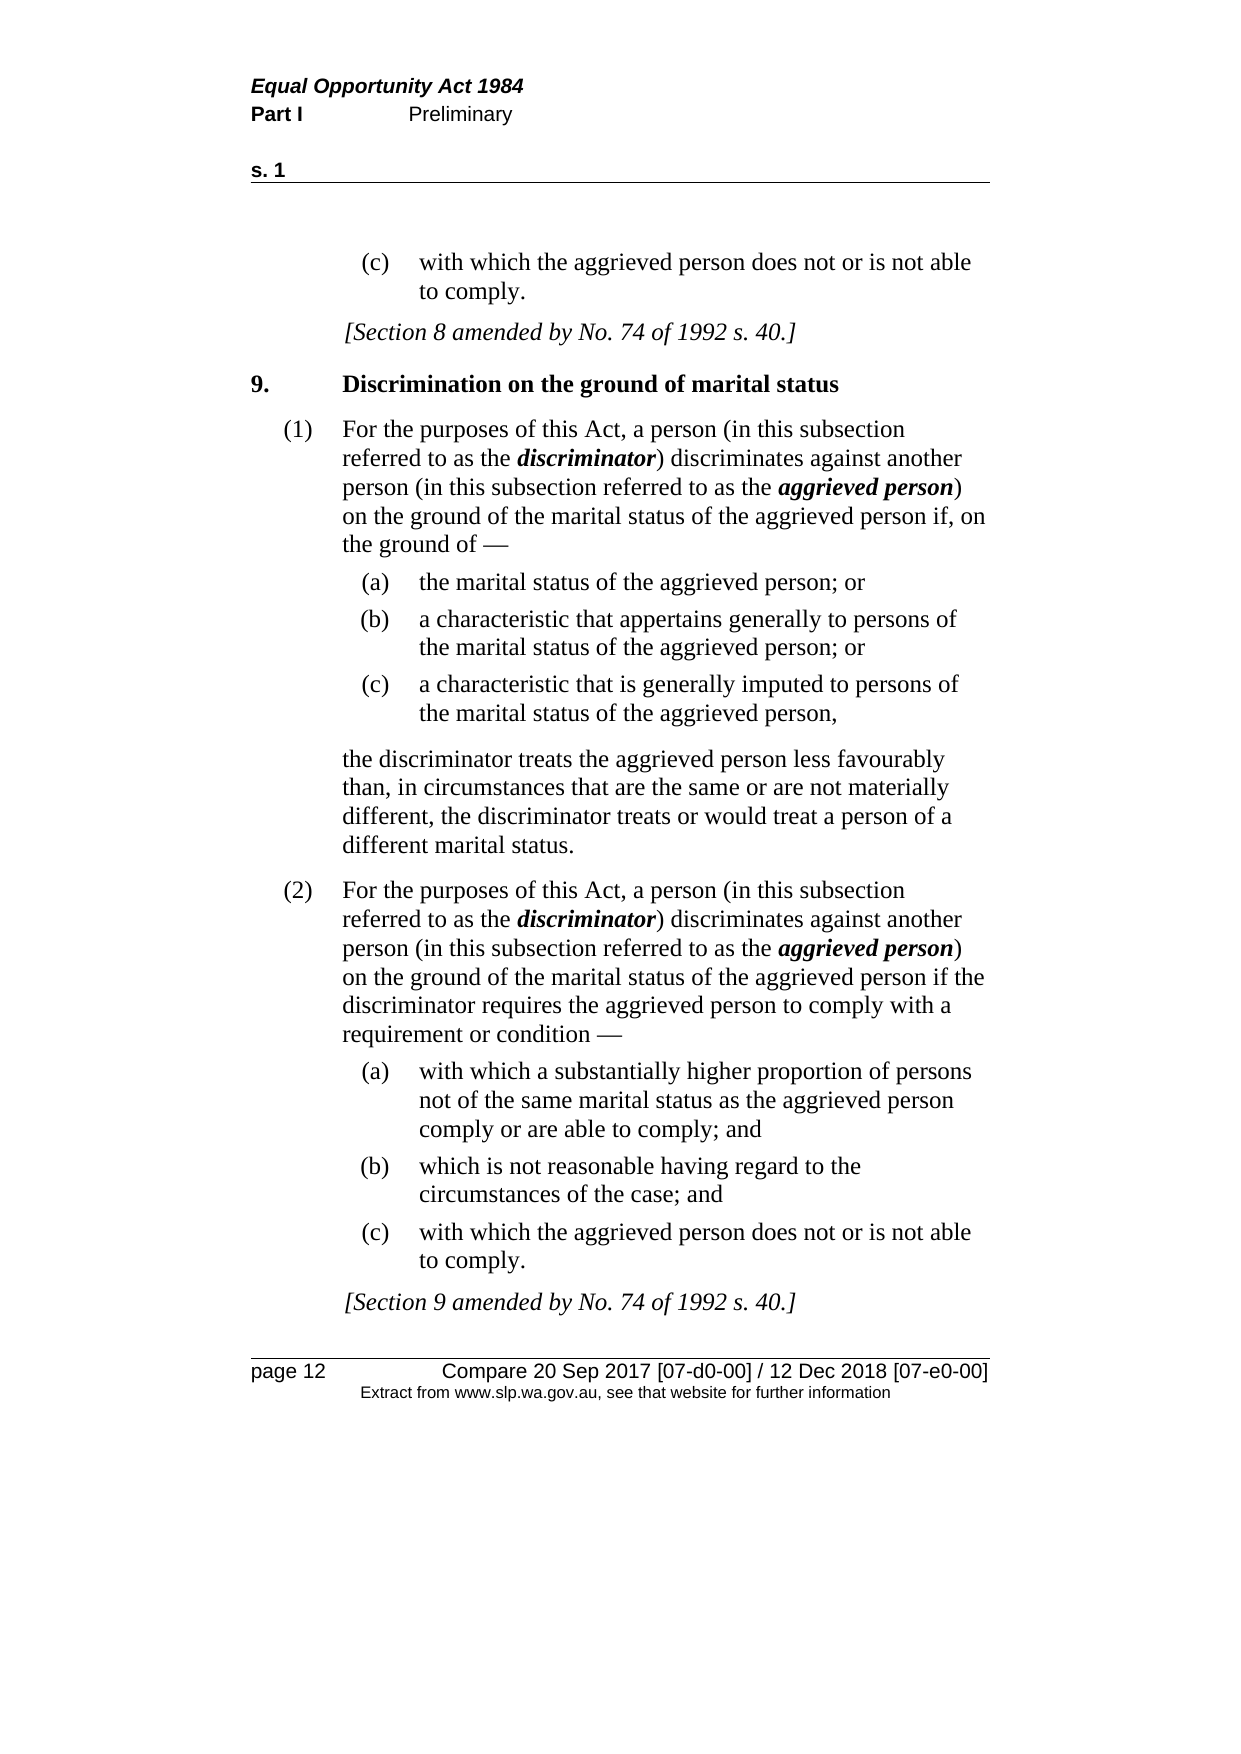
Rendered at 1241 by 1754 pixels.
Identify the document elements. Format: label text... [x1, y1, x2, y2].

text (c) a characteristic that is generally imputed to persons of the marital status of the aggrieved person, [251, 669, 990, 727]
text (a) with which a substantially higher proportion of persons not of the same marital status as the aggrieved person comply or are able to comply; and [251, 1056, 990, 1142]
text (c) with which the aggrieved person does not or is not able to comply. [251, 247, 990, 305]
text (2) For the purposes of this Act, a person (in this subsection referred to as the discriminator) discriminates against another person (in this subsection referred to as the aggrieved person) on the ground of the marital status of the aggrieved person if the discriminator requires the aggrieved person to comply with a requirement or condition — [251, 875, 990, 1048]
text (c) with which the aggrieved person does not or is not able to comply. [251, 1217, 990, 1274]
subtitle 9. Discrimination on the ground of marital status [251, 369, 990, 398]
text (a) the marital status of the aggrieved person; or [251, 567, 990, 595]
text [Section 9 amended by No. 74 of 1992 s. 40.] [251, 1287, 990, 1315]
text (1) For the purposes of this Act, a person (in this subsection referred to as the discriminator) discriminates against another person (in this subsection referred to as the aggrieved person) on the ground of the marital status of the aggrieved person if, on the ground of — [251, 414, 990, 558]
text the discriminator treats the aggrieved person less favourably than, in circumstances that are the same or are not materially different, the discriminator treats or would treat a person of a different marital status. [251, 744, 990, 859]
text (b) which is not reasonable having regard to the circumstances of the case; and [251, 1151, 990, 1208]
text [Section 8 amended by No. 74 of 1992 s. 40.] [251, 317, 990, 346]
text (b) a characteristic that appertains generally to persons of the marital status of the aggrieved person; or [251, 604, 990, 661]
